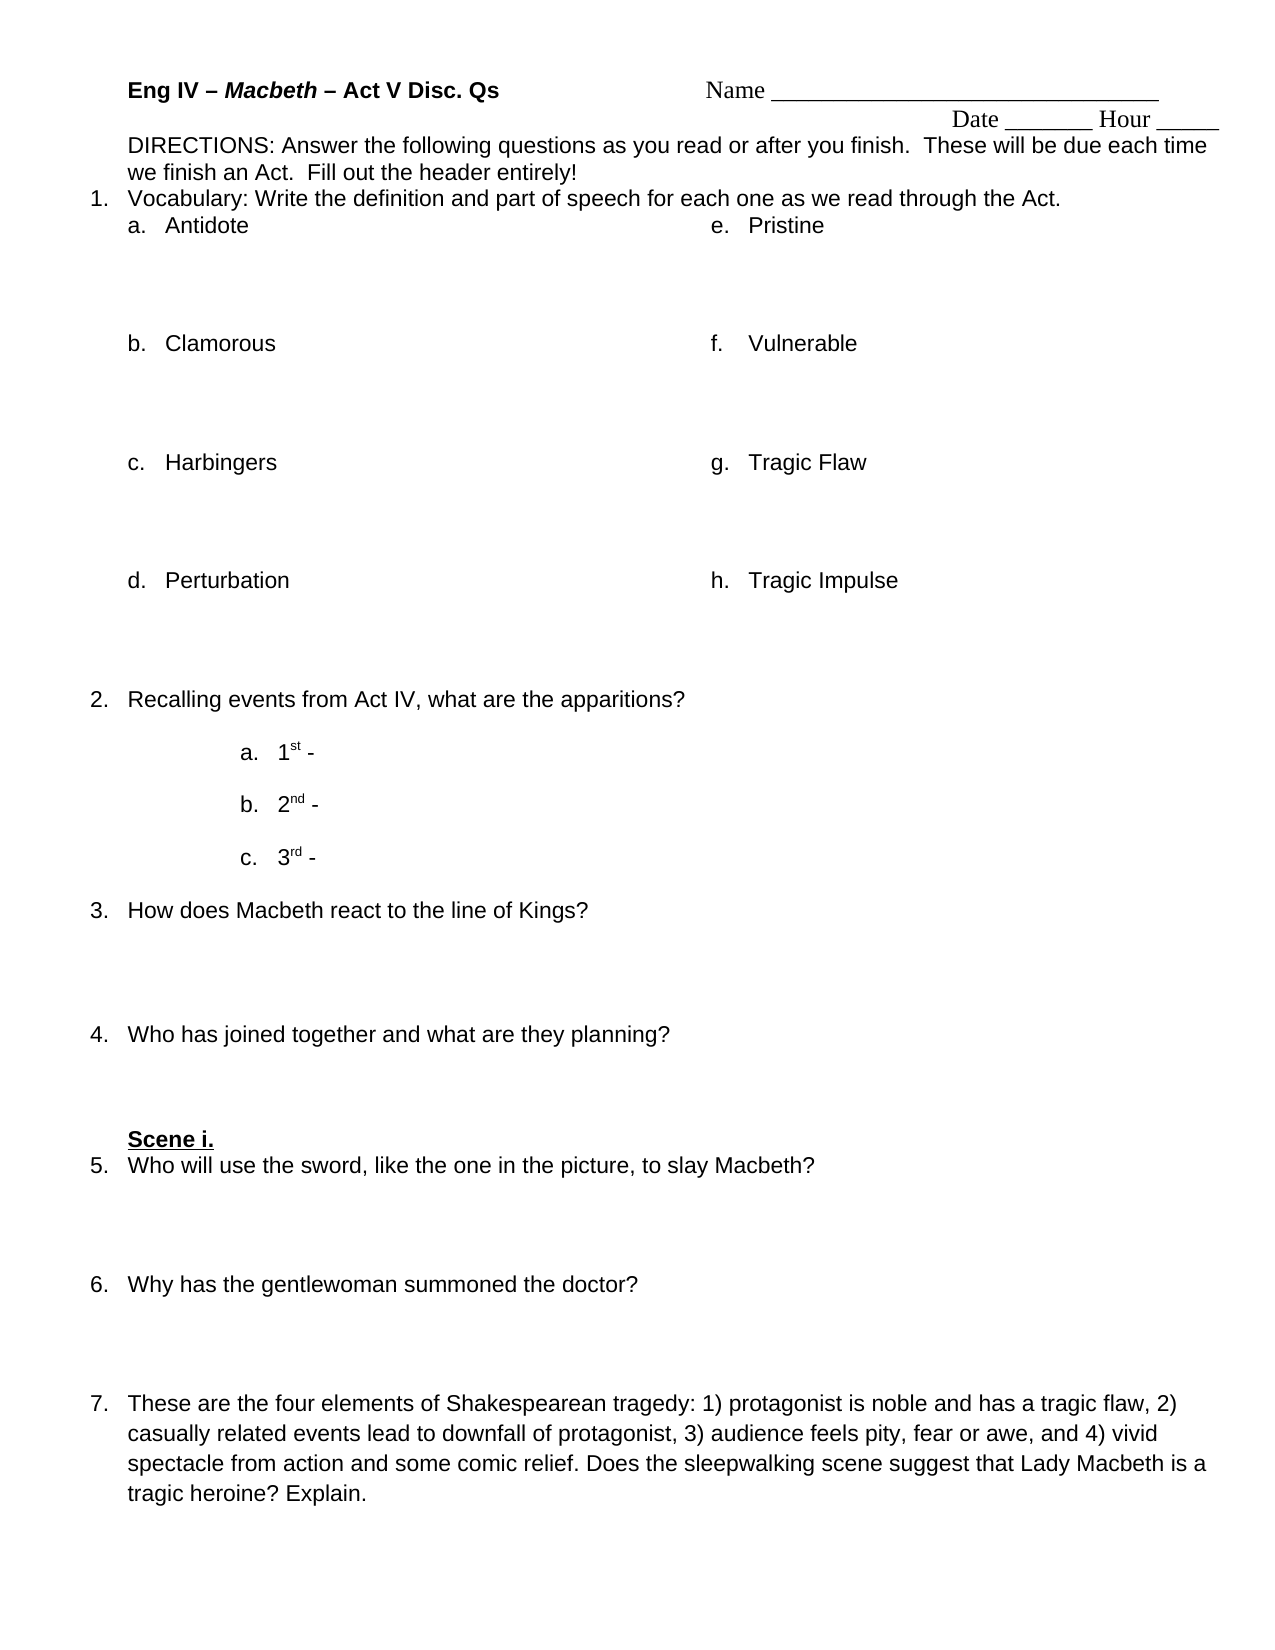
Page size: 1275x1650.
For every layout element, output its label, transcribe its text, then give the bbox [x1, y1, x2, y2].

text Scene i. [127, 1126, 1215, 1152]
list Tragic Flaw [711, 449, 1215, 475]
list How does Macbeth react to the line of Kings? [90, 897, 1215, 1016]
text DIRECTIONS: Answer the following questions as you read or after you finish. These will be due each time we finish an Act. Fill out the header entirely! [127, 132, 1215, 185]
list Antidote [127, 212, 632, 238]
list Vulnerable [711, 330, 1215, 356]
list Who will use the sword, like the one in the picture, to slay Macbeth? [90, 1152, 1215, 1179]
list Harbingers [127, 449, 632, 475]
list 1st - [240, 738, 1215, 765]
list Pristine [711, 212, 1215, 238]
list Tragic Impulse [711, 567, 1215, 593]
list 3rd - [240, 844, 1215, 870]
list 2nd - [240, 791, 1215, 817]
list Who has joined together and what are they planning? [90, 1021, 1215, 1047]
list Recalling events from Act IV, what are the apparitions? [90, 686, 1215, 712]
list Clamorous [127, 330, 632, 356]
list Vocabulary: Write the definition and part of speech for each one as we read through the Act. [90, 185, 1215, 212]
list Why has the gentlewoman summoned the doctor? [90, 1271, 1215, 1297]
list Perturbation [127, 567, 632, 593]
list These are the four elements of Shakespearean tragedy: 1) protagonist is noble and has a tragic flaw, 2) casually related events lead to downfall of protagonist, 3) audience feels pity, fear or awe, and 4) vivid spectacle from action and some comic relief. Does the sleepwalking scene suggest that Lady Macbeth is a tragic heroine? Explain. [90, 1389, 1215, 1539]
